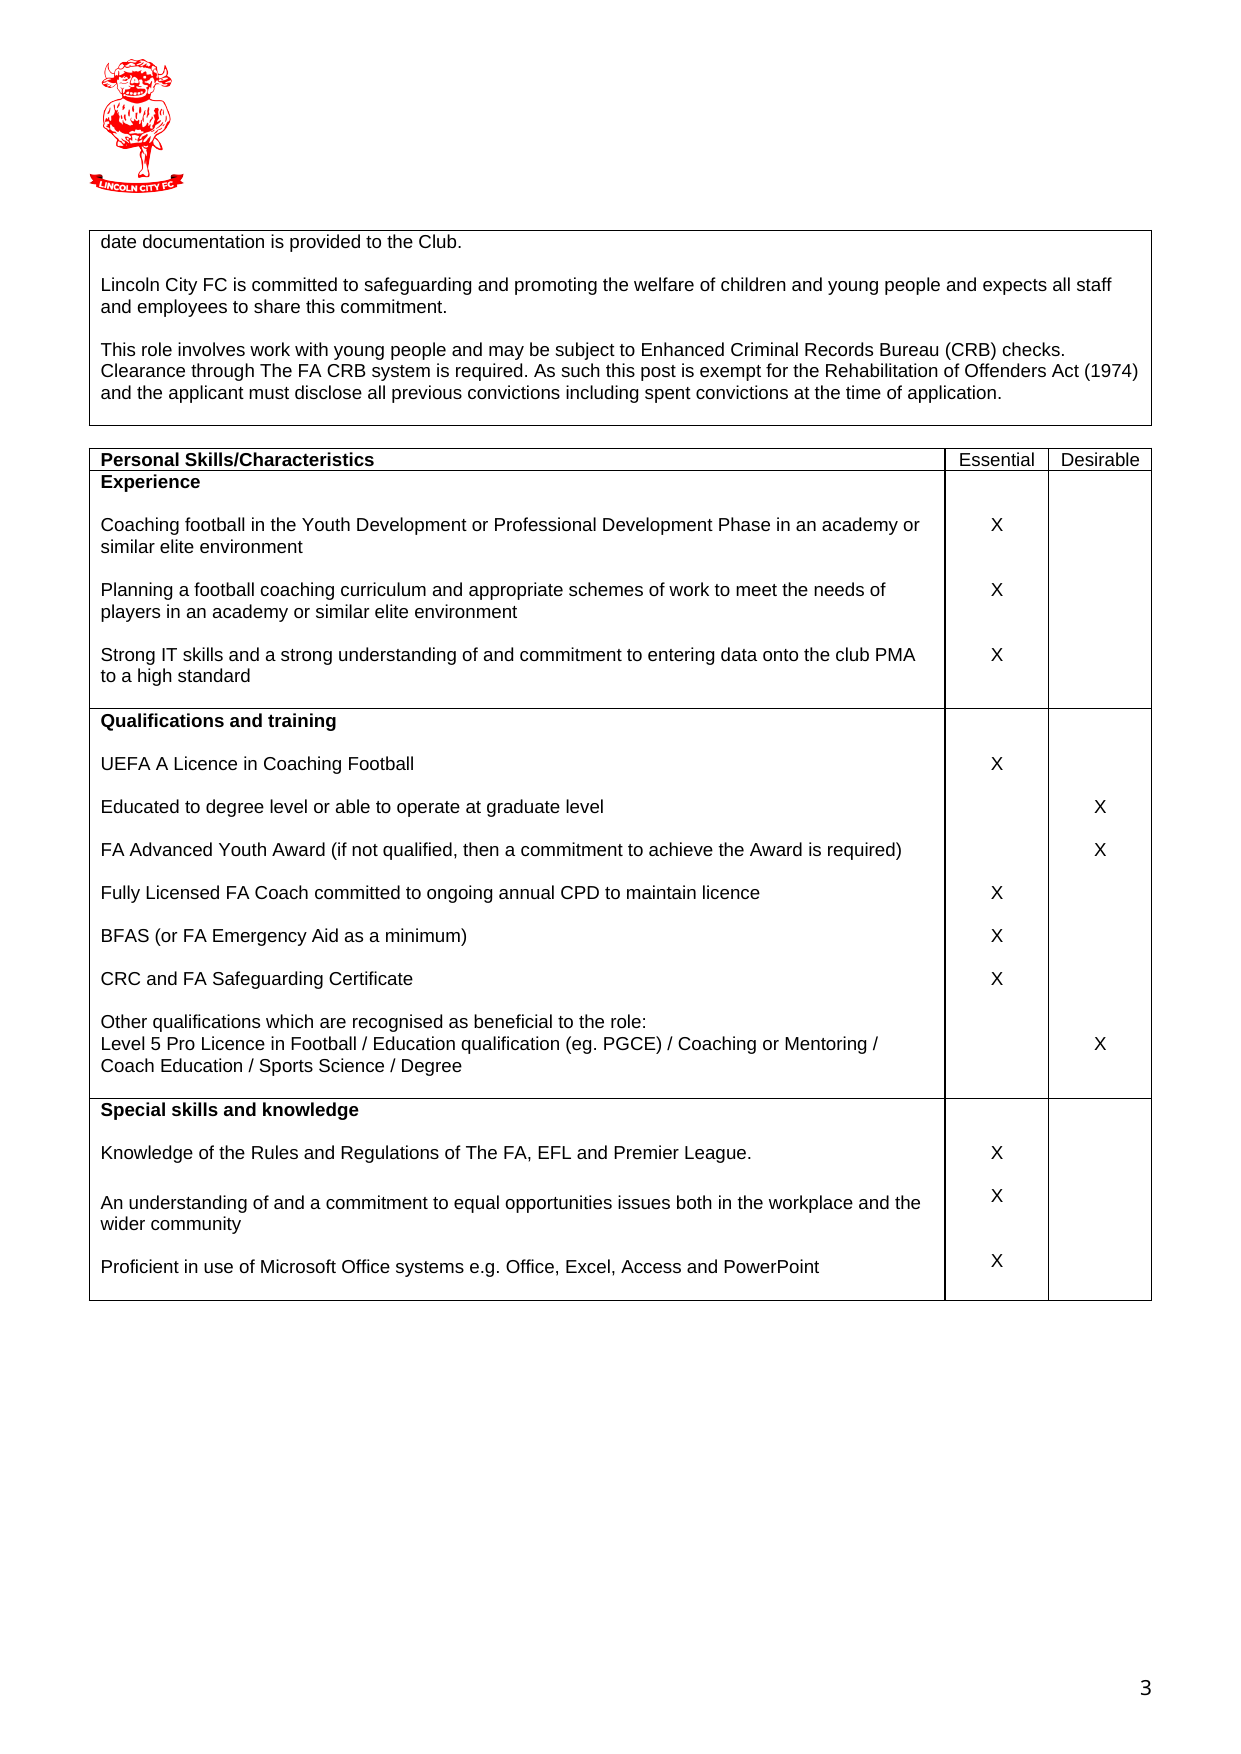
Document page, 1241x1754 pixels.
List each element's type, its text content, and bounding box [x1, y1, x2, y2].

table_cell X X X [1049, 709, 1151, 1097]
table_cell [1049, 471, 1151, 708]
table_cell X X X X [946, 709, 1048, 1097]
table_header Desirable [1049, 449, 1151, 470]
picture [88, 59, 185, 193]
table_cell Special skills and knowledge Knowledge of the Rules and Regulations of The FA, EFL and Premier League. An understanding of and a commitment to equal opportunities issues both in the workplace and the wider community Proficient in use of Microsoft Office systems e.g. Office, Excel, Access and PowerPoint [90, 1099, 944, 1299]
table_cell [1049, 1099, 1151, 1299]
table_header Essential [946, 449, 1048, 470]
table_cell Experience Coaching football in the Youth Development or Professional Development Phase in an academy or similar elite environment Planning a football coaching curriculum and appropriate schemes of work to meet the needs of players in an academy or similar elite environment Strong IT skills and a strong understanding of and commitment to entering data onto the club PMA to a high standard [90, 471, 944, 708]
table_cell Qualifications and training UEFA A Licence in Coaching Football Educated to degree level or able to operate at graduate level FA Advanced Youth Award (if not qualified, then a commitment to achieve the Award is required) Fully Licensed FA Coach committed to ongoing annual CPD to maintain licence BFAS (or FA Emergency Aid as a minimum) CRC and FA Safeguarding Certificate Other qualifications which are recognised as beneficial to the role: Level 5 Pro Licence in Football / Education qualification (eg. PGCE) / Coaching or Mentoring / Coach Education / Sports Science / Degree [90, 709, 944, 1097]
table_cell X X X [946, 1099, 1048, 1299]
table_cell X X X [946, 471, 1048, 708]
table_header Personal Skills/Characteristics [90, 449, 944, 470]
